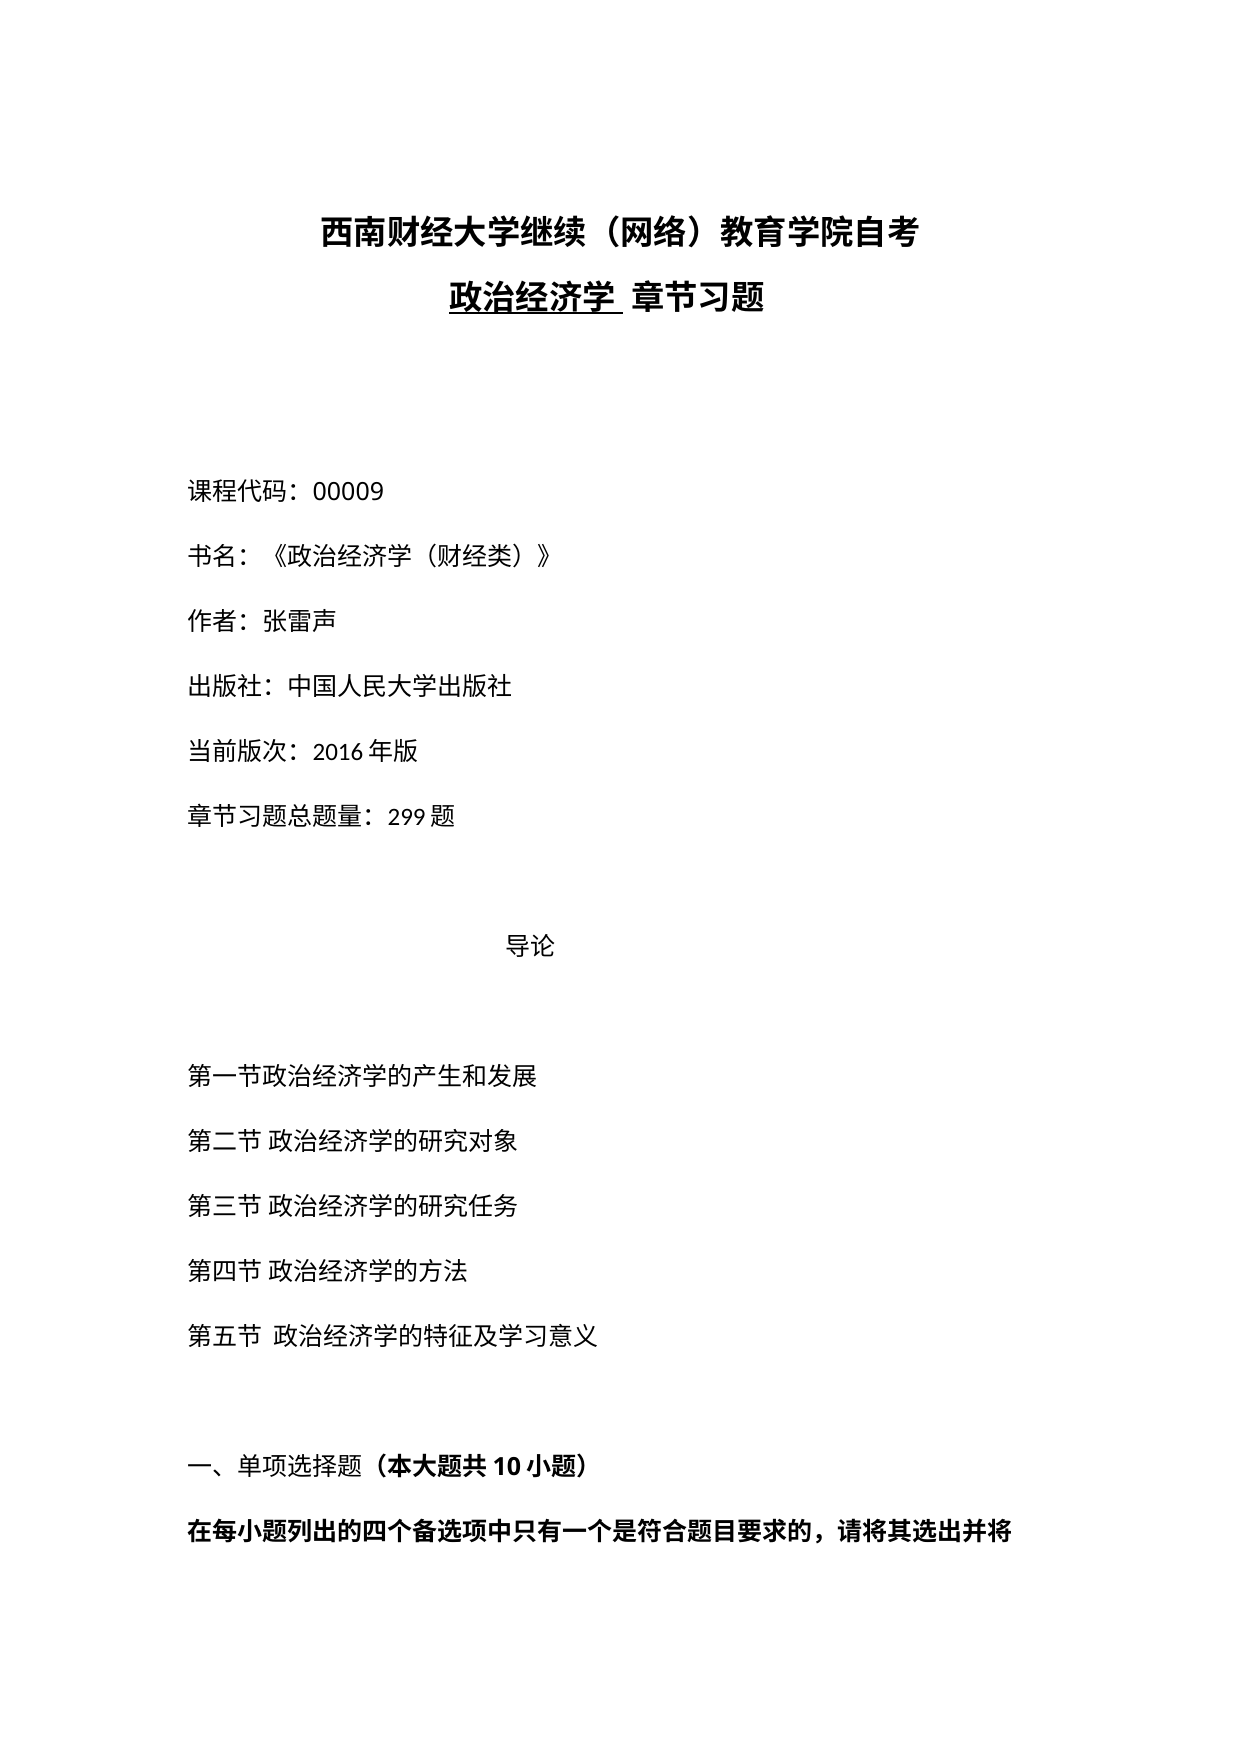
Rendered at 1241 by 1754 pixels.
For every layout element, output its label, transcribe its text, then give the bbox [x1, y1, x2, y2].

text 课程代码：00009 [187, 457, 1053, 522]
text 第五节 政治经济学的特征及学习意义 [187, 1302, 1053, 1367]
text 书名：《政治经济学（财经类）》 [187, 522, 1053, 587]
text 第一节政治经济学的产生和发展 [187, 1042, 1026, 1107]
text 导论 [187, 912, 873, 977]
text 第四节 政治经济学的方法 [187, 1237, 1053, 1302]
text 章节习题总题量：299题 [187, 782, 1053, 847]
text 第三节 政治经济学的研究任务 [187, 1172, 1053, 1237]
subtitle 西南财经大学继续（网络）教育学院自考 [187, 197, 1053, 262]
text 当前版次：2016年版 [187, 717, 1053, 782]
text 政治经济学 章节习题 [187, 262, 1026, 327]
text 第二节 政治经济学的研究对象 [187, 1107, 1026, 1172]
text 作者：张雷声 [187, 587, 1053, 652]
text 出版社：中国人民大学出版社 [187, 652, 1053, 717]
text 一、单项选择题（本大题共10小题） [187, 1432, 1053, 1497]
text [187, 1497, 1053, 1562]
